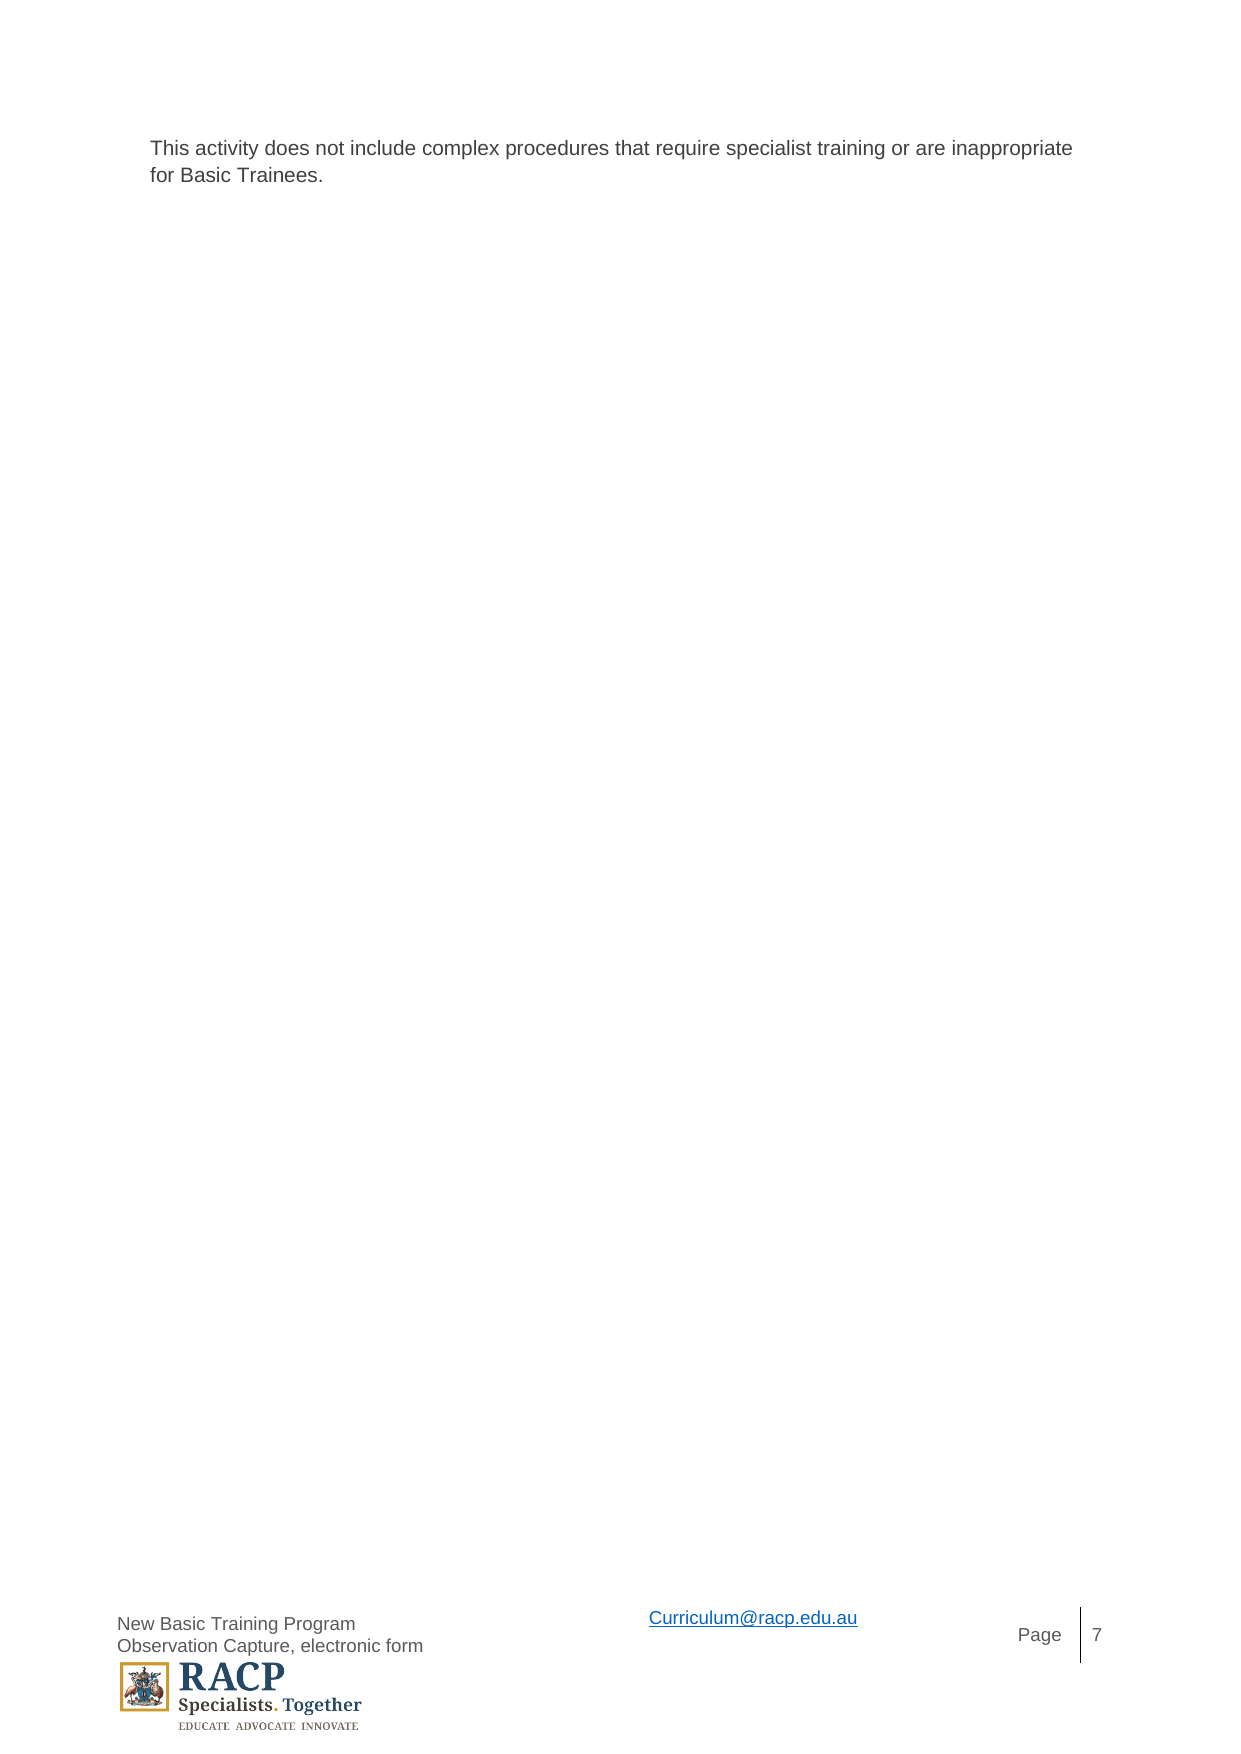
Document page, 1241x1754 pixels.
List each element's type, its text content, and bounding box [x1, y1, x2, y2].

text This activity does not include complex procedures that require specialist training or are inappropriate for Basic Trainees. [150, 136, 1090, 187]
picture [120, 1662, 362, 1730]
